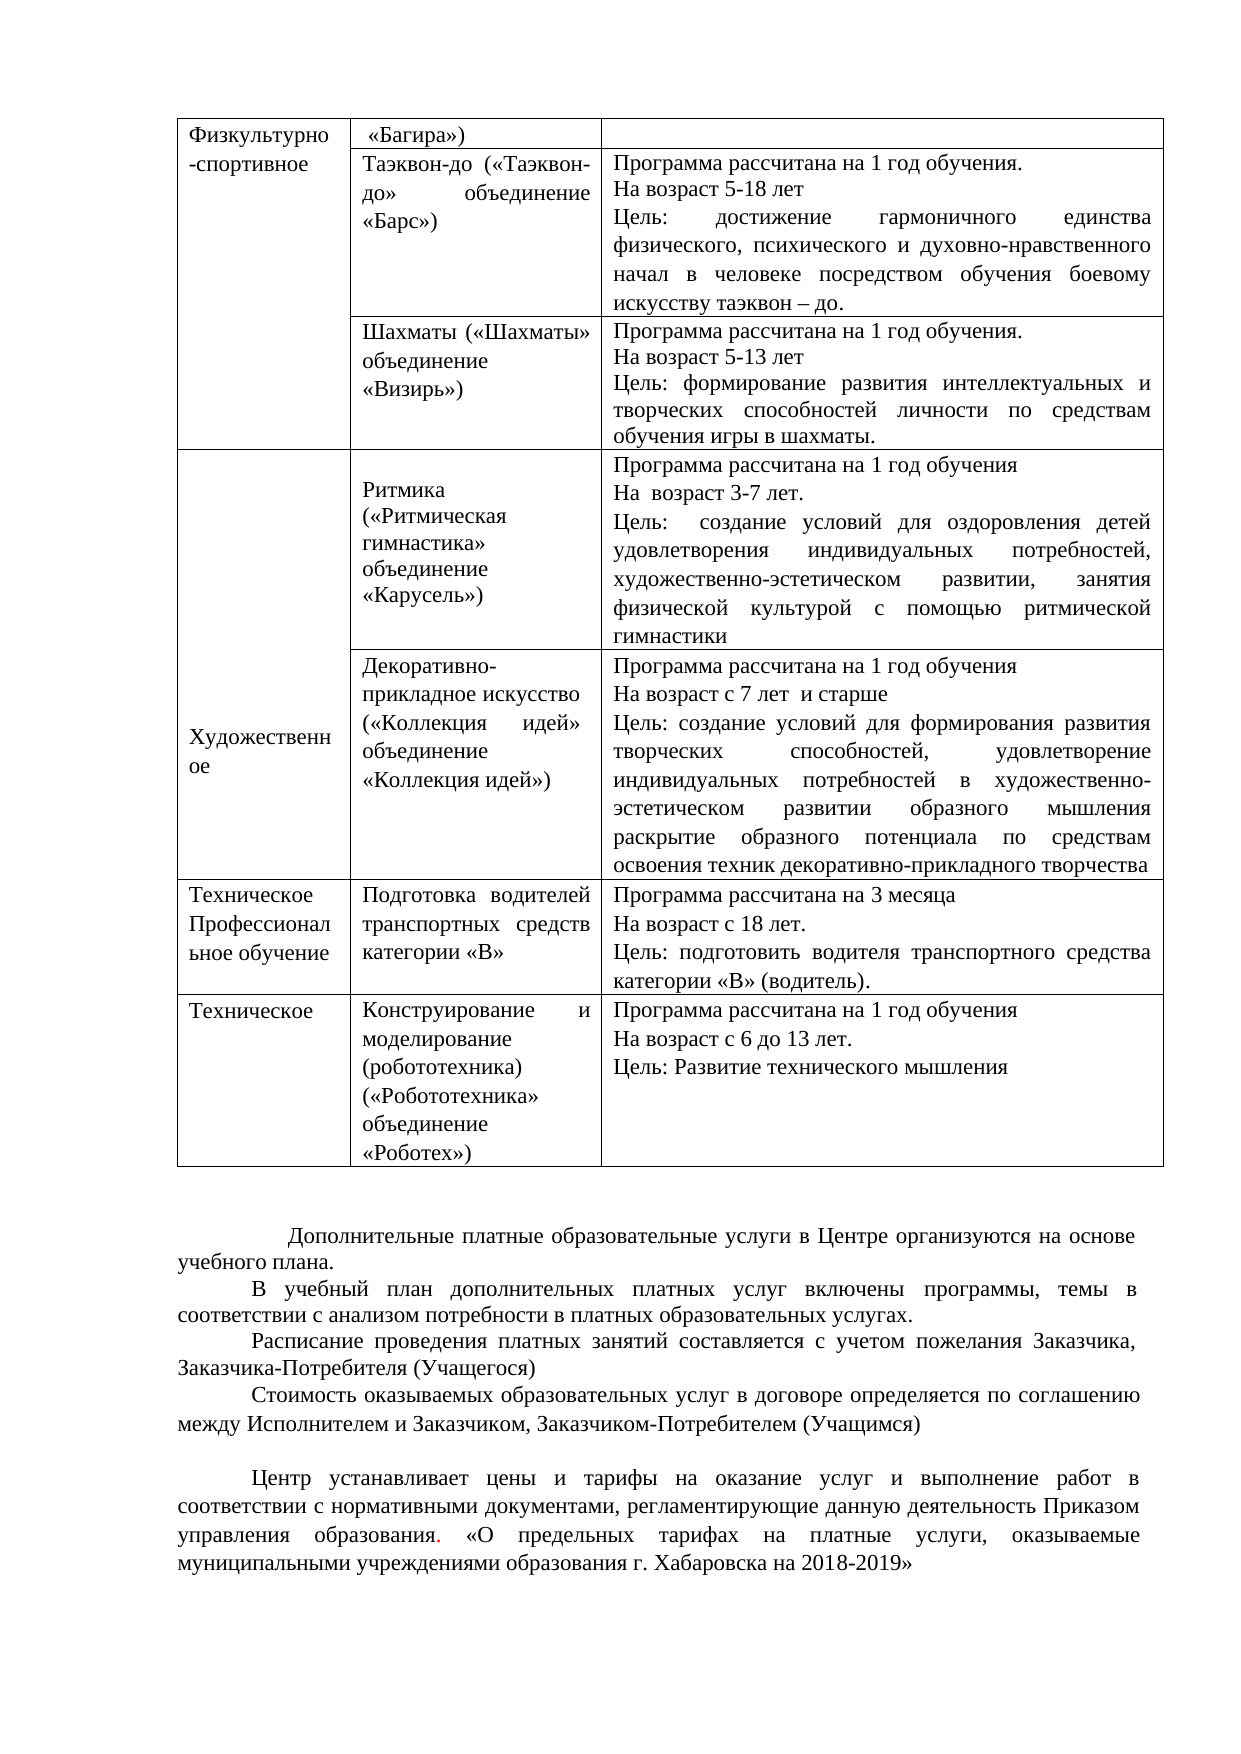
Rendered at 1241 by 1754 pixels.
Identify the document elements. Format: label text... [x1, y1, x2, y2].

table_cell Программа рассчитана на 1 год обучения На возраст с 6 до 13 лет. Цель: Развитие технического мышления [602, 995, 1163, 1166]
table_cell Ритмика («Ритмическая гимнастика» объединение «Карусель») [351, 450, 601, 649]
table_cell Таэквон-до («Таэквон-до» объединение «Барс») [351, 149, 601, 316]
table_cell Подготовка водителей транспортных средств категории «В» [351, 880, 601, 994]
text Центр устанавливает цены и тарифы на оказание услуг и выполнение работ в соответствии с нормативными документами, регламентирующие данную деятельность Приказом управления образования. «О предельных тарифах на платные услуги, оказываемые муниципальными учреждениями образования г. Хабаровска на 2018-2019» [177, 1462, 1141, 1576]
table_cell Конструирование и моделирование (робототехника) («Робототехника» объединение «Роботех») [351, 995, 601, 1166]
table_cell Художественное [178, 450, 350, 879]
table_cell Техническое [178, 995, 350, 1166]
table_cell Техническое Профессиональное обучение [178, 880, 350, 994]
text Расписание проведения платных занятий составляется с учетом пожелания Заказчика, Заказчика-Потребителя (Учащегося) [177, 1327, 1137, 1380]
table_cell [351, 119, 601, 148]
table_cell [602, 119, 1163, 148]
text В учебный план дополнительных платных услуг включены программы, темы в соответствии с анализом потребности в платных образовательных услугах. [177, 1274, 1137, 1327]
table_cell Декоративно-прикладное искусство («Коллекция идей» объединение «Коллекция идей») [351, 650, 601, 879]
table_cell Программа рассчитана на 3 месяца На возраст с 18 лет. Цель: подготовить водителя транспортного средства категории «В» (водитель). [602, 880, 1163, 994]
text Дополнительные платные образовательные услуги в Центре организуются на основе учебного плана. [177, 1222, 1137, 1274]
table_cell Программа рассчитана на 1 год обучения На возраст 3-7 лет. Цель: создание условий для оздоровления детей удовлетворения индивидуальных потребностей, художественно-эстетическом развитии, занятия физической культурой с помощью ритмической гимнастики [602, 450, 1163, 649]
table_cell Шахматы («Шахматы» объединение «Визирь») [351, 317, 601, 448]
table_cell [178, 119, 350, 448]
table_cell Программа рассчитана на 1 год обучения. На возраст 5-18 лет Цель: достижение гармоничного единства физического, психического и духовно-нравственного начал в человеке посредством обучения боевому искусству таэквон – до. [602, 149, 1163, 316]
text Стоимость оказываемых образовательных услуг в договоре определяется по соглашению между Исполнителем и Заказчиком, Заказчиком-Потребителем (Учащимся) [177, 1380, 1141, 1437]
table_cell Программа рассчитана на 1 год обучения. На возраст 5-13 лет Цель: формирование развития интеллектуальных и творческих способностей личности по средствам обучения игры в шахматы. [602, 317, 1163, 448]
table_cell Программа рассчитана на 1 год обучения На возраст с 7 лет и старше Цель: создание условий для формирования развития творческих способностей, удовлетворение индивидуальных потребностей в художественно-эстетическом развитии образного мышления раскрытие образного потенциала по средствам освоения техник декоративно-прикладного творчества [602, 650, 1163, 879]
